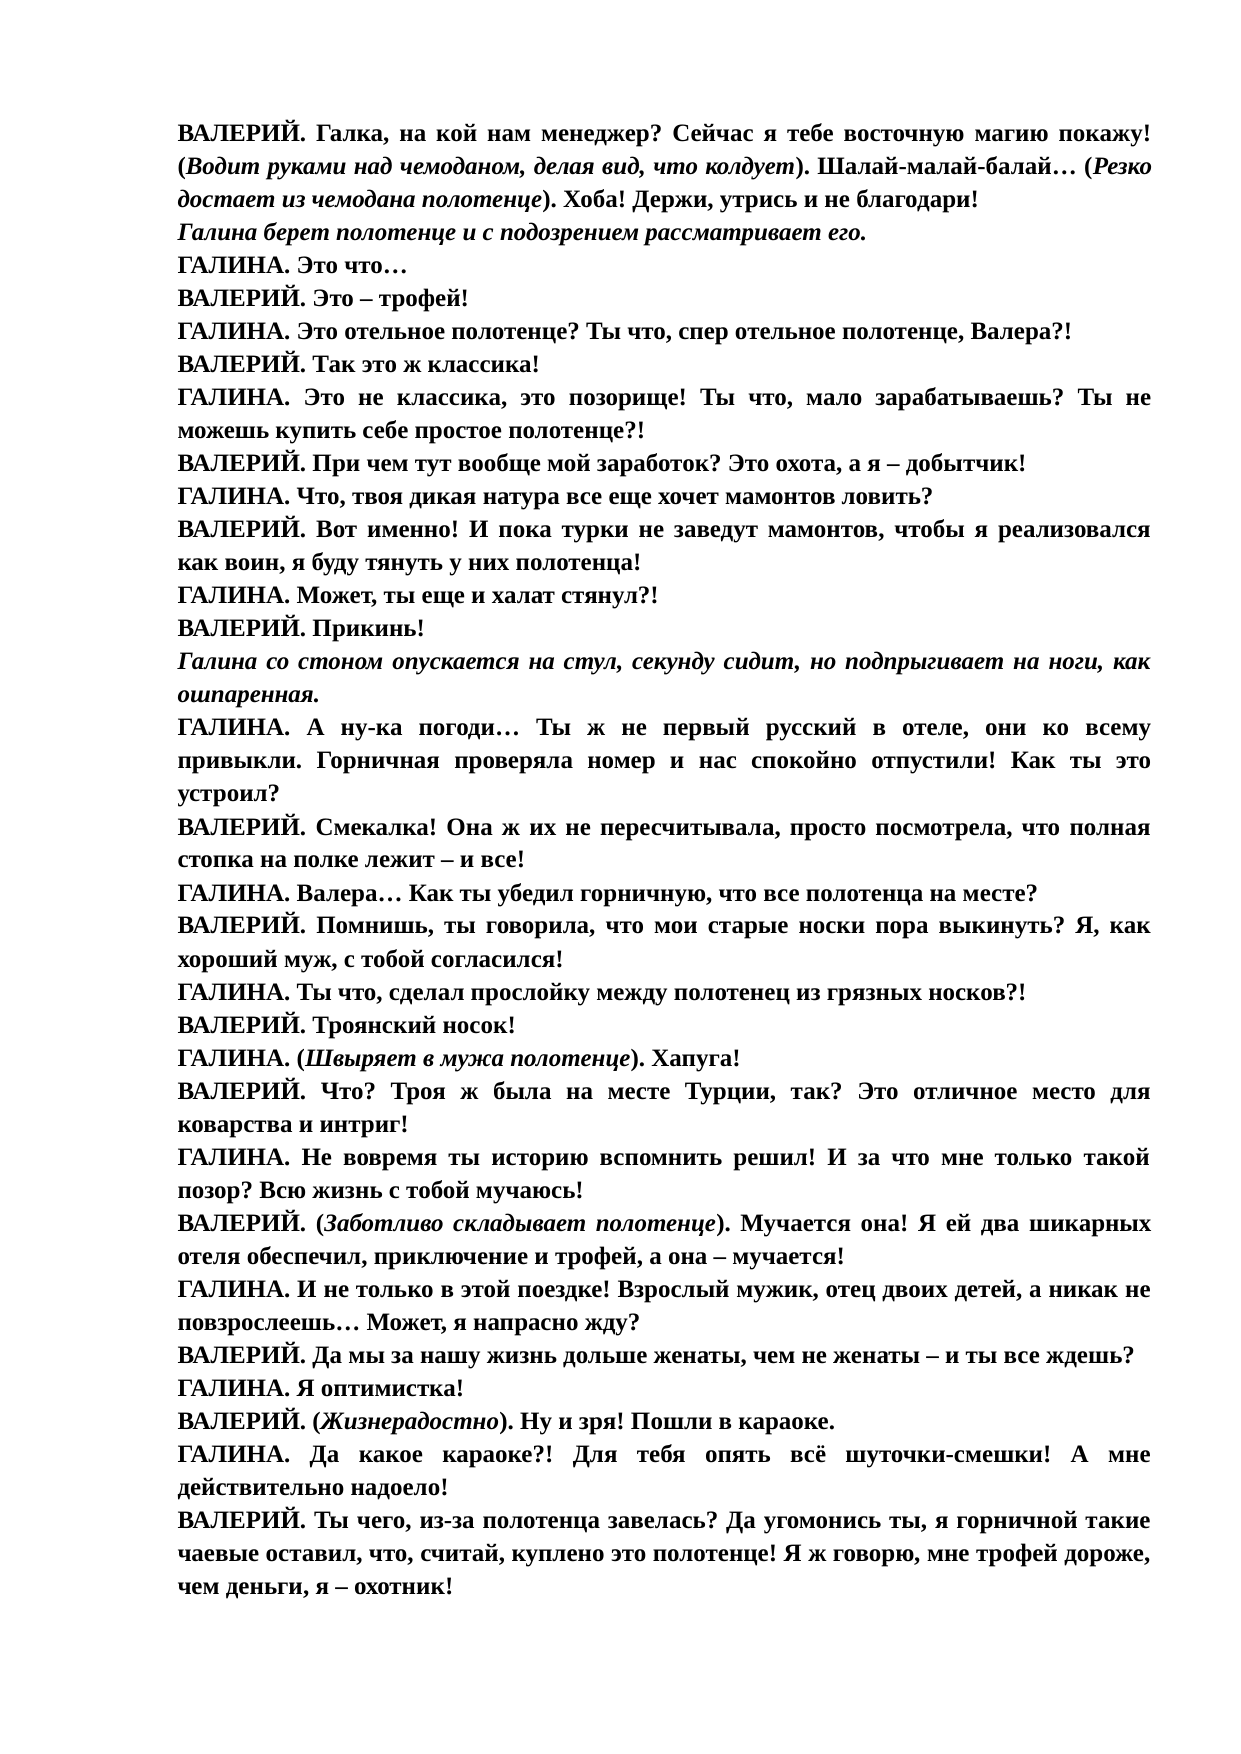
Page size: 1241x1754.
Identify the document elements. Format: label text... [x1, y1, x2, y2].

text ВАЛЕРИЙ. Это – трофей! [177, 283, 1152, 312]
text ВАЛЕРИЙ. Что? Троя ж была на месте Турции, так? Это отличное место для коварства и интриг! [177, 1076, 1152, 1137]
text ВАЛЕРИЙ. Прикинь! [177, 613, 1152, 642]
text ВАЛЕРИЙ. Смекалка! Она ж их не пересчитывала, просто посмотрела, что полная стопка на полке лежит – и все! [177, 812, 1152, 873]
text ВАЛЕРИЙ. Так это ж классика! [177, 349, 1152, 378]
text ГАЛИНА. Валера… Как ты убедил горничную, что все полотенца на месте? [177, 878, 1152, 906]
text ВАЛЕРИЙ. Да мы за нашу жизнь дольше женаты, чем не женаты – и ты все ждешь? [177, 1340, 1152, 1369]
text ГАЛИНА. Да какое караоке?! Для тебя опять всё шуточки-смешки! А мне действительно надоело! [177, 1439, 1152, 1501]
text ГАЛИНА. Ты что, сделал прослойку между полотенец из грязных носков?! [177, 977, 1152, 1005]
text ВАЛЕРИЙ. Вот именно! И пока турки не заведут мамонтов, чтобы я реализовался как воин, я буду тянуть у них полотенца! [177, 514, 1152, 576]
text ГАЛИНА. Это что… [177, 250, 1152, 279]
text ГАЛИНА. Не вовремя ты историю вспомнить решил! И за что мне только такой позор? Всю жизнь с тобой мучаюсь! [177, 1142, 1152, 1203]
text ГАЛИНА. Это отельное полотенце? Ты что, спер отельное полотенце, Валера?! [177, 316, 1152, 345]
text ГАЛИНА. И не только в этой поездке! Взрослый мужик, отец двоих детей, а никак не повзрослеешь… Может, я напрасно жду? [177, 1274, 1152, 1336]
text ГАЛИНА. Это не классика, это позорище! Ты что, мало зарабатываешь? Ты не можешь купить себе простое полотенце?! [177, 382, 1152, 444]
text ГАЛИНА. Я оптимистка! [177, 1373, 1152, 1402]
text ВАЛЕРИЙ. (Жизнерадостно). Ну и зря! Пошли в караоке. [177, 1406, 1152, 1435]
text ГАЛИНА. (Швыряет в мужа полотенце). Хапуга! [177, 1043, 1152, 1071]
text ВАЛЕРИЙ. Троянский носок! [177, 1010, 1152, 1038]
text ВАЛЕРИЙ. (Заботливо складывает полотенце). Мучается она! Я ей два шикарных отеля обеспечил, приключение и трофей, а она – мучается! [177, 1208, 1152, 1269]
text ГАЛИНА. Может, ты еще и халат стянул?! [177, 580, 1152, 609]
text ВАЛЕРИЙ. При чем тут вообще мой заработок? Это охота, а я – добытчик! [177, 448, 1152, 477]
text ГАЛИНА. А ну-ка погоди… Ты ж не первый русский в отеле, они ко всему привыкли. Горничная проверяла номер и нас спокойно отпустили! Как ты это устроил? [177, 712, 1152, 807]
text ВАЛЕРИЙ. Галка, на кой нам менеджер? Сейчас я тебе восточную магию покажу! (Водит руками над чемоданом, делая вид, что колдует). Шалай-малай-балай… (Резко достает из чемодана полотенце). Хоба! Держи, утрись и не благодари! [177, 118, 1152, 213]
text Галина берет полотенце и с подозрением рассматривает его. [177, 217, 1152, 246]
text ВАЛЕРИЙ. Ты чего, из-за полотенца завелась? Да угомонись ты, я горничной такие чаевые оставил, что, считай, куплено это полотенце! Я ж говорю, мне трофей дороже, чем деньги, я – охотник! [177, 1505, 1152, 1600]
text ВАЛЕРИЙ. Помнишь, ты говорила, что мои старые носки пора выкинуть? Я, как хороший муж, с тобой согласился! [177, 911, 1152, 972]
text Галина со стоном опускается на стул, секунду сидит, но подпрыгивает на ноги, как ошпаренная. [177, 646, 1152, 708]
text ГАЛИНА. Что, твоя дикая натура все еще хочет мамонтов ловить? [177, 481, 1152, 510]
